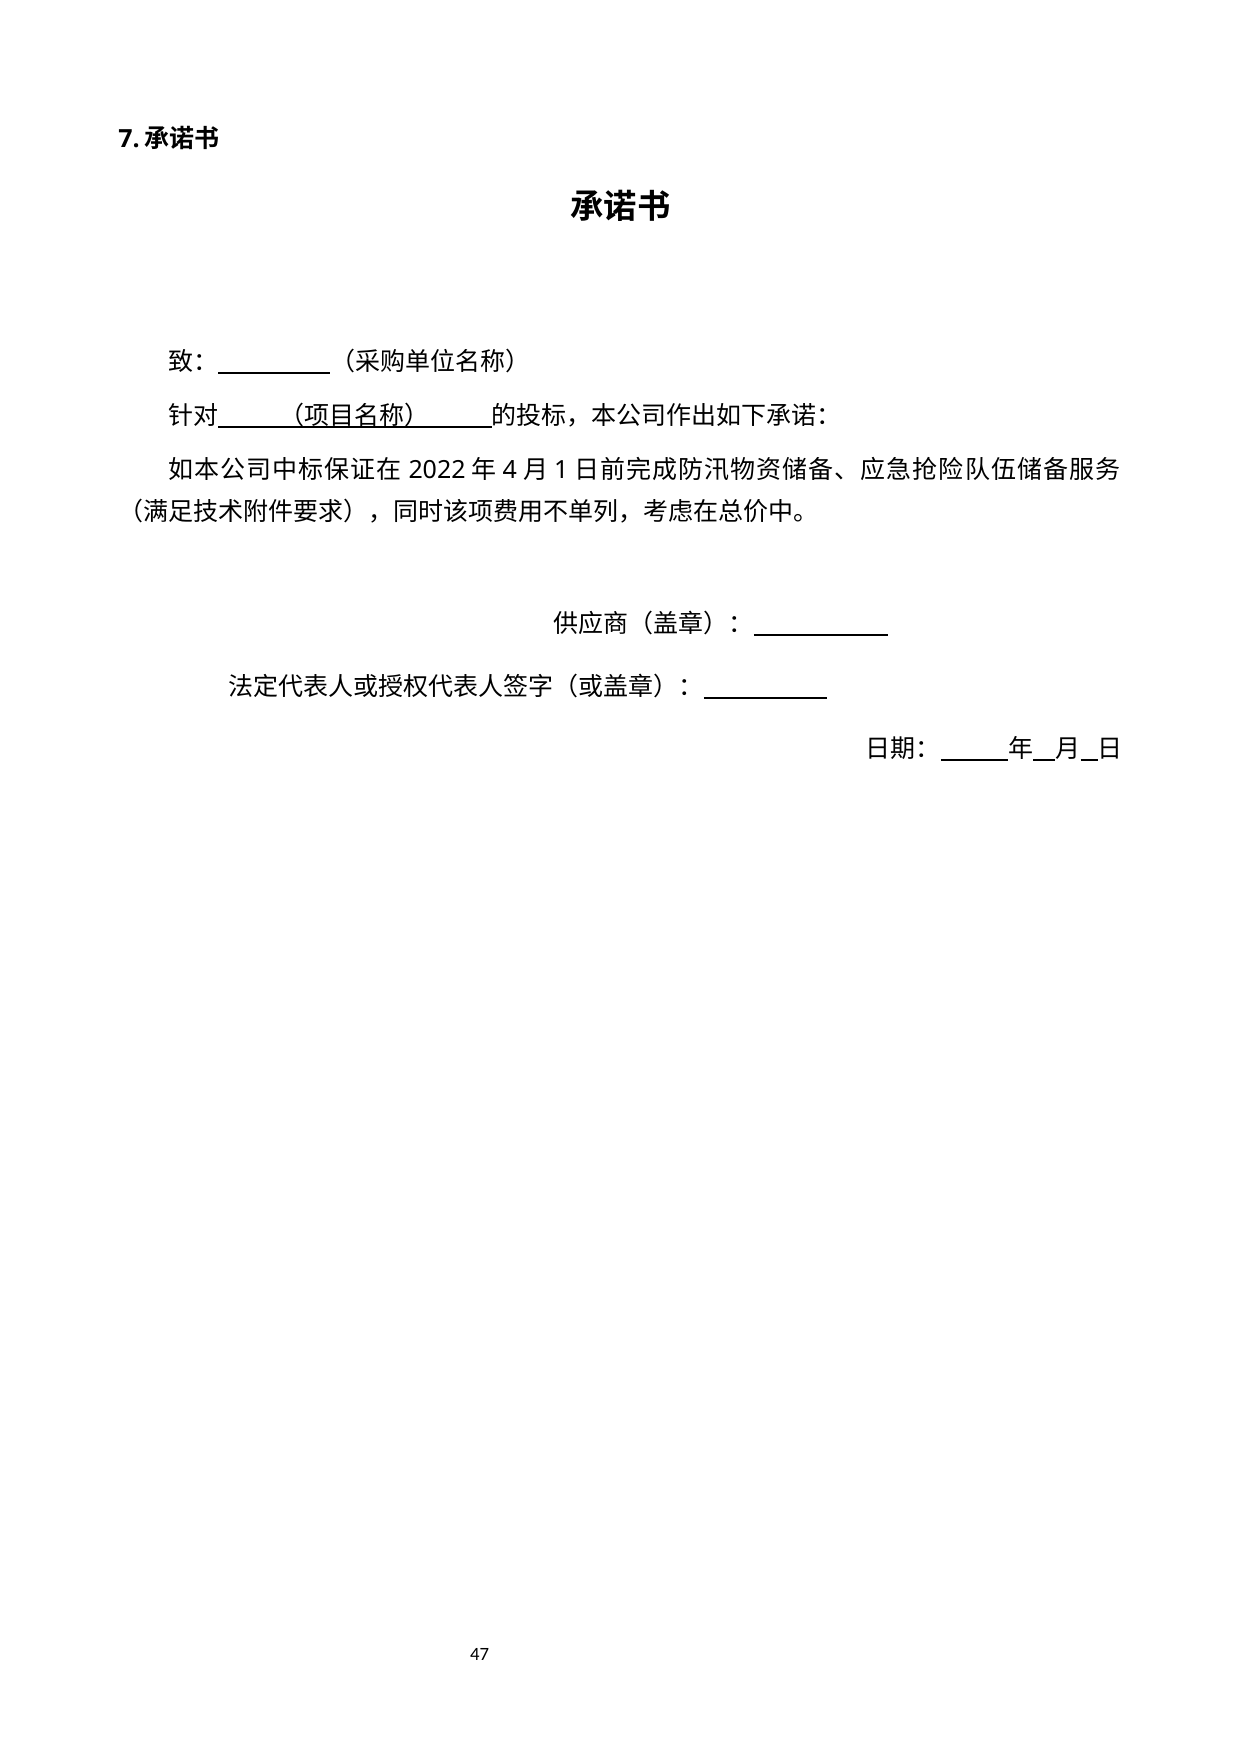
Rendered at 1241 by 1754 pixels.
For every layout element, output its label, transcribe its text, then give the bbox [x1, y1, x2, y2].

text 日期： 年 月 日 [118, 707, 1122, 770]
text 致： （采购单位名称） [118, 337, 1122, 378]
text 法定代表人或授权代表人签字（或盖章）： [118, 645, 1122, 707]
text 针对 （项目名称） 的投标，本公司作出如下承诺： [118, 391, 1122, 432]
text 如本公司中标保证在2022年4月1日前完成防汛物资储备、应急抢险队伍储备服务（满足技术附件要求），同时该项费用不单列，考虑在总价中。 [118, 445, 1122, 528]
text 承诺书 [118, 179, 1122, 228]
text 7. 承诺书 [118, 118, 1122, 154]
text 供应商（盖章）： [118, 582, 1072, 645]
